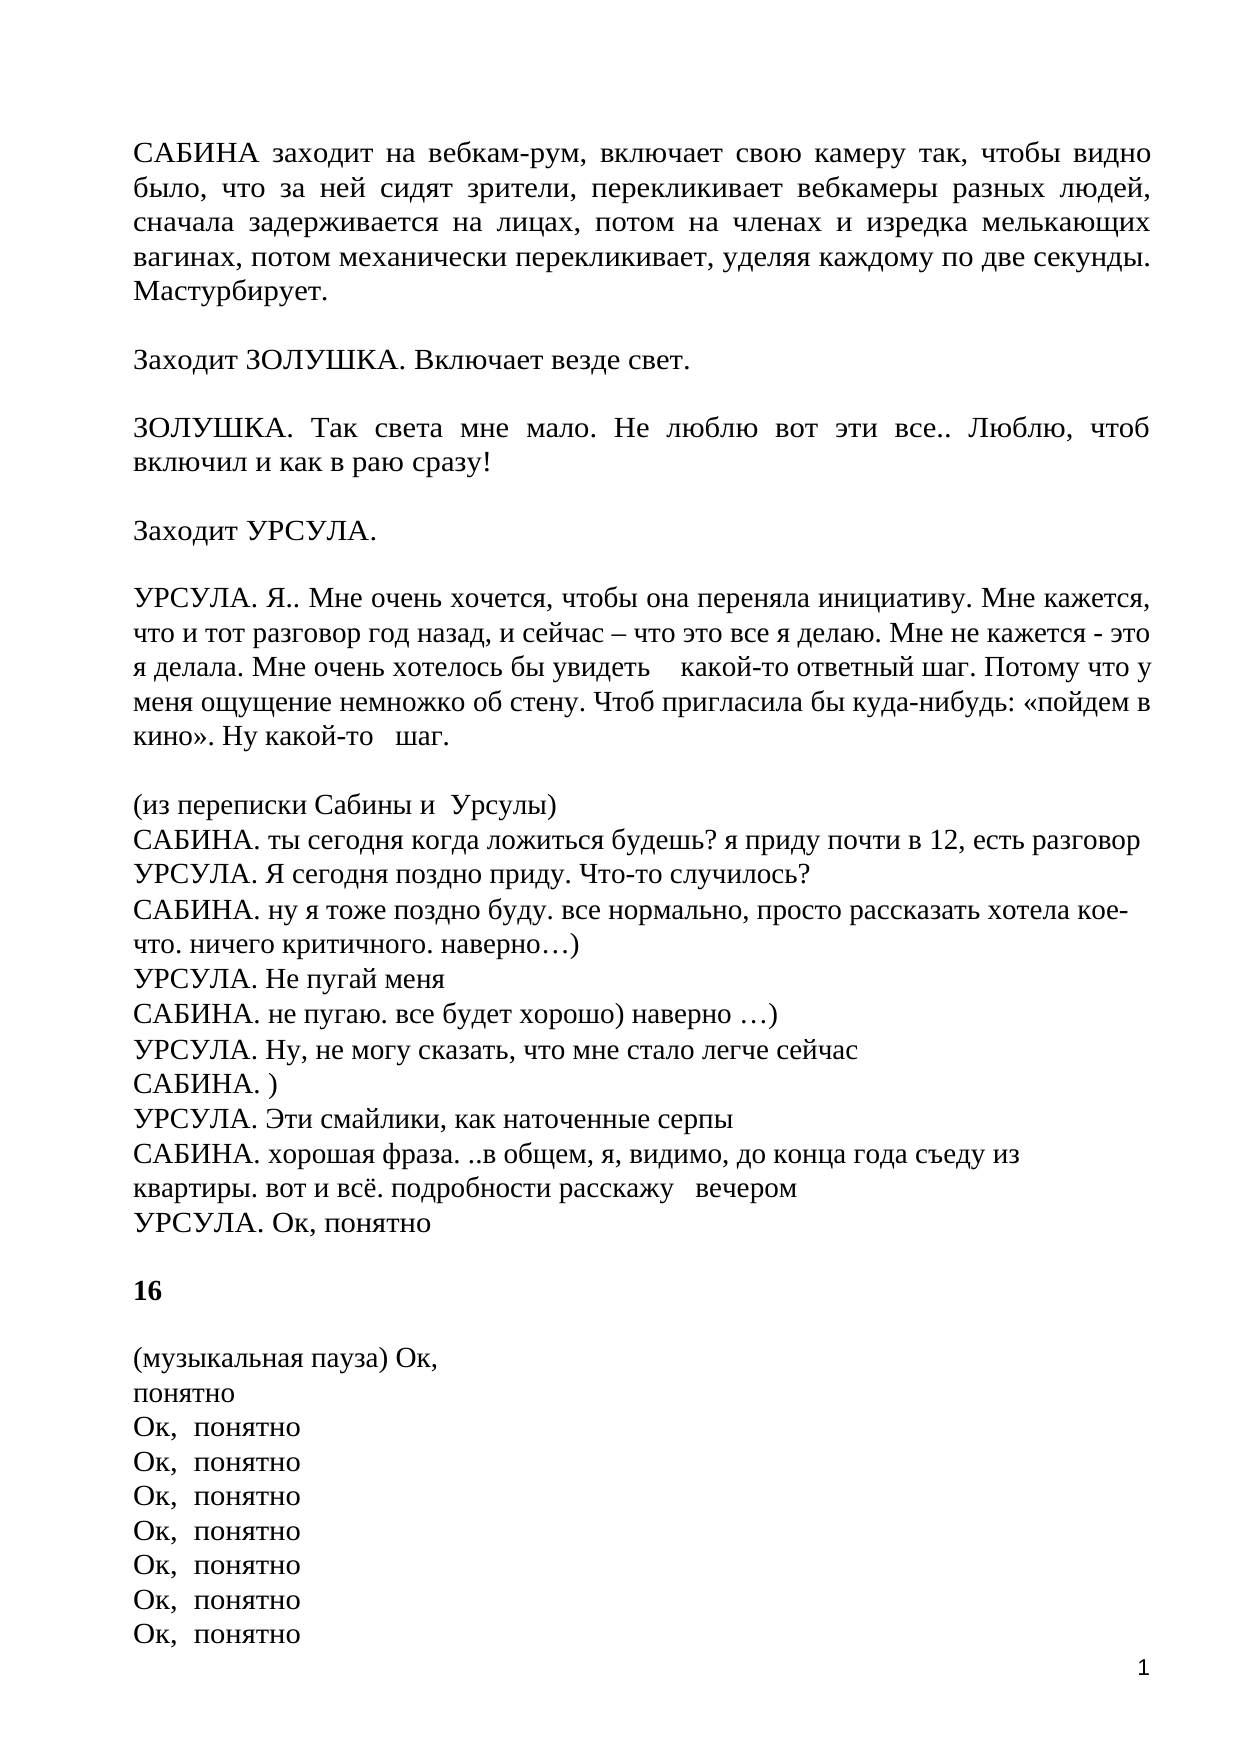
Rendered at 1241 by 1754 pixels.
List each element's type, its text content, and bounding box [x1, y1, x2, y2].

text САБИНА. не пугаю. все будет хорошо) наверно …) [133, 996, 926, 1030]
text САБИНА. хорошая фраза. ..в общем, я, видимо, до конца года съеду из квартиры. вот и всё. подробности расскажу вечером [133, 1136, 1152, 1204]
text САБИНА. ну я тоже поздно буду. все нормально, просто рассказать хотела кое-что. ничего критичного. наверно…) [133, 892, 1152, 960]
text УРСУЛА. Ок, понятно [133, 1205, 1152, 1239]
text Заходит УРСУЛА. [133, 513, 1163, 547]
text УРСУЛА. Я.. Мне очень хочется, чтобы она переняла инициативу. Мне кажется, что и тот разговор год назад, и сейчас – что это все я делаю. Мне не кажется - это я делала. Мне очень хотелось бы увидеть какой-то ответный шаг. Потому что у меня ощущение немножко об стену. Чтоб пригласила бы куда-нибудь: «пойдем в кино». Ну какой-то шаг. [133, 581, 1152, 752]
text САБИНА заходит на вебкам-рум, включает свою камеру так, чтобы видно было, что за ней сидят зрители, перекликивает вебкамеры разных людей, сначала задерживается на лицах, потом на членах и изредка мелькающих вагинах, потом механически перекликивает, уделяя каждому по две секунды. Мастурбирует. [133, 136, 1152, 307]
text УРСУЛА. Не пугай меня [133, 961, 1152, 995]
text Заходит ЗОЛУШКА. Включает везде свет. [133, 342, 1163, 376]
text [133, 1409, 301, 1650]
text САБИНА. ты сегодня когда ложиться будешь? я приду почти в 12, есть разговор [133, 822, 1152, 856]
subtitle 16 [133, 1273, 1152, 1306]
text ЗОЛУШКА. Так света мне мало. Не люблю вот эти все.. Люблю, чтоб включил и как в раю сразу! [133, 410, 1152, 478]
text (из переписки Сабины и Урсулы) [133, 787, 1152, 821]
text УРСУЛА. Ну, не могу сказать, что мне стало легче сейчас САБИНА. ) [133, 1032, 926, 1100]
text (музыкальная пауза) Ок, понятно [133, 1340, 457, 1408]
text УРСУЛА. Эти смайлики, как наточенные серпы [133, 1101, 1152, 1135]
text УРСУЛА. Я сегодня поздно приду. Что-то случилось? [133, 857, 1152, 890]
